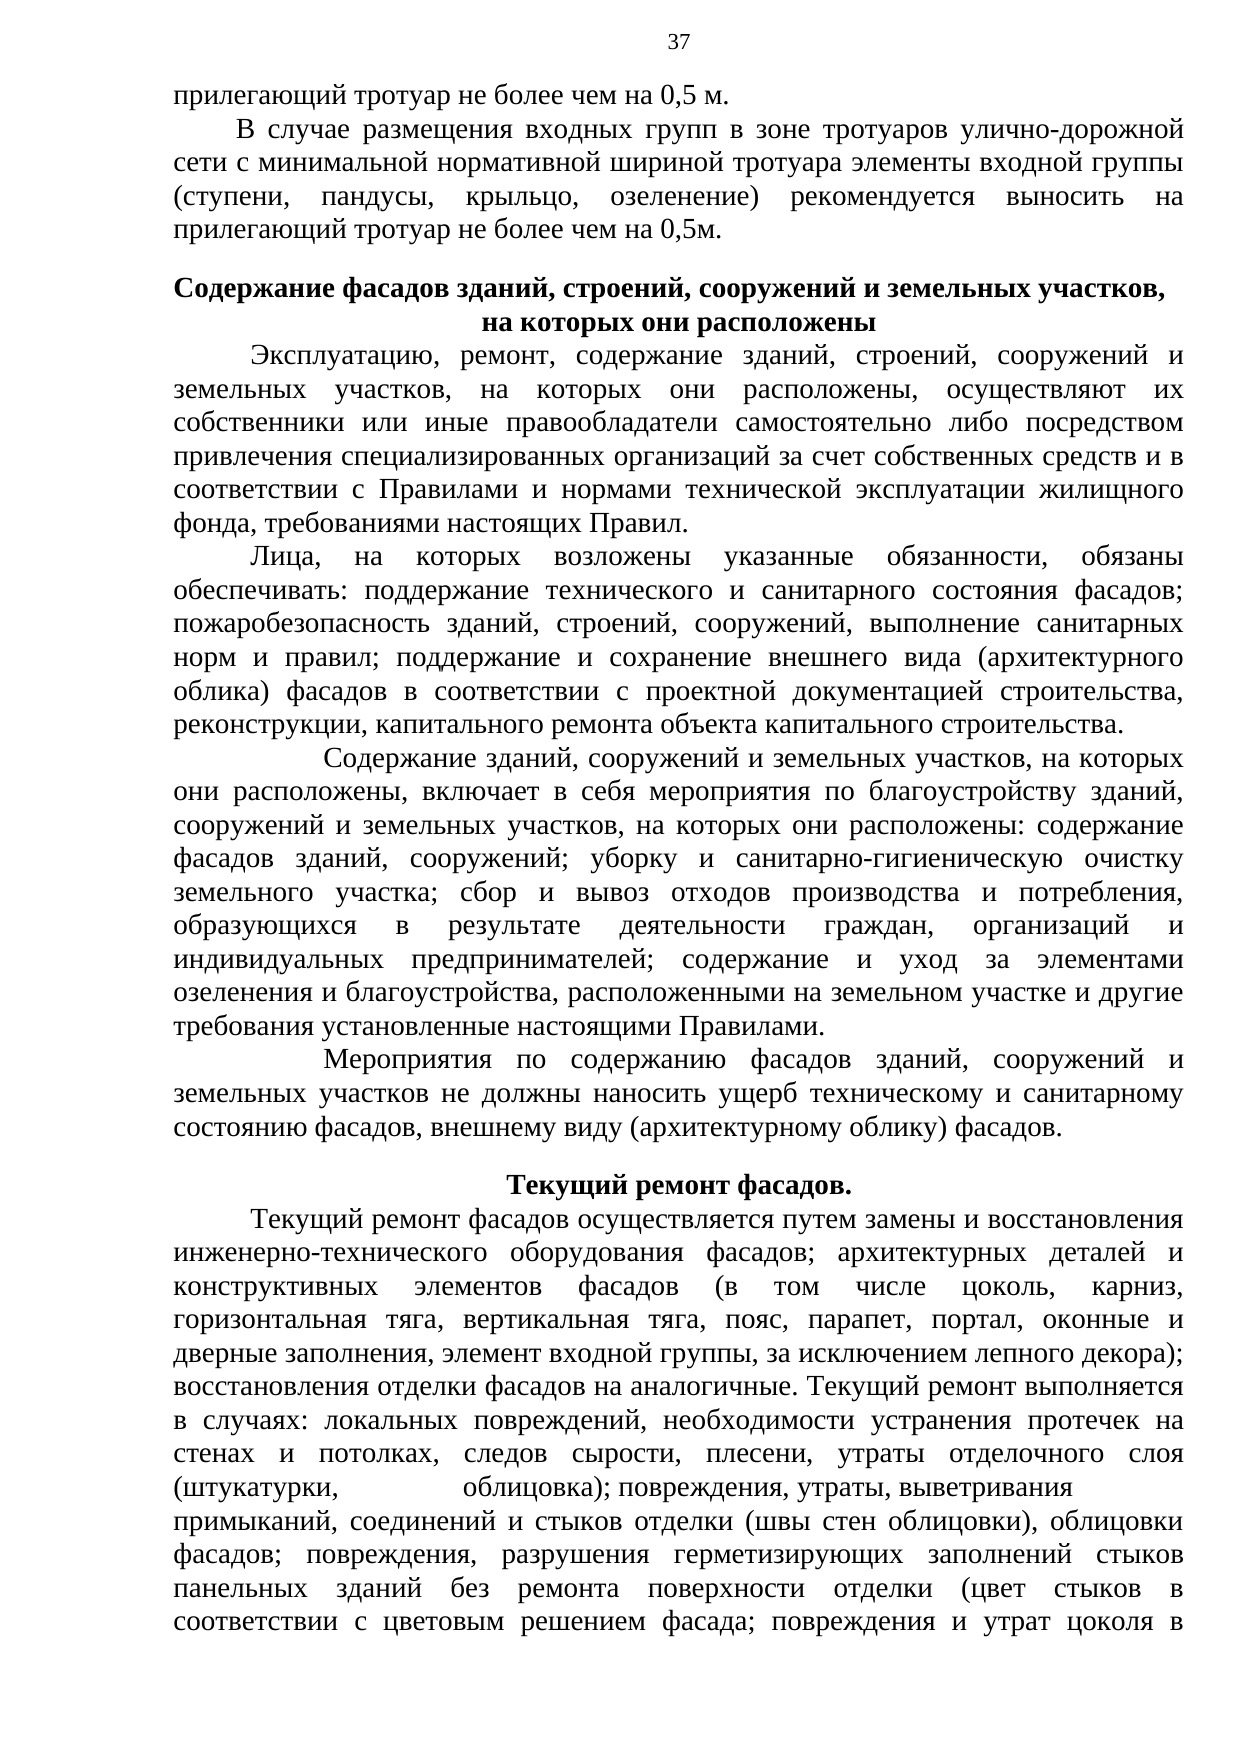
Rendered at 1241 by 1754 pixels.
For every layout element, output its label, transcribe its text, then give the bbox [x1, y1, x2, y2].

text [173, 1503, 1185, 1637]
text Эксплуатацию, ремонт, содержание зданий, строений, сооружений и земельных участков, на которых они расположены, осуществляют их собственники или иные правообладатели самостоятельно либо посредством привлечения специализированных организаций за счет собственных средств и в соответствии с Правилами и нормами технической эксплуатации жилищного фонда, требованиями настоящих Правил. [173, 338, 1185, 539]
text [173, 78, 1185, 112]
text В случае размещения входных групп в зоне тротуаров улично-дорожной сети с минимальной нормативной шириной тротуара элементы входной группы (ступени, пандусы, крыльцо, озеленение) рекомендуется выносить на прилегающий тротуар не более чем на 0,5м. [173, 112, 1185, 246]
text на которых они расположены [173, 304, 1185, 338]
text Текущий ремонт фасадов осуществляется путем замены и восстановления инженерно-технического оборудования фасадов; архитектурных деталей и конструктивных элементов фасадов (в том числе цоколь, карниз, горизонтальная тяга, вертикальная тяга, пояс, парапет, портал, оконные и дверные заполнения, элемент входной группы, за исключением лепного декора); восстановления отделки фасадов на аналогичные. Текущий ремонт выполняется в случаях: локальных повреждений, необходимости устранения протечек на стенах и потолках, следов сырости, плесени, утраты отделочного слоя (штукатурки, облицовка); повреждения, утраты, выветривания [173, 1201, 1185, 1503]
text Текущий ремонт фасадов. [173, 1168, 1185, 1201]
text Содержание фасадов зданий, строений, сооружений и земельных участков, [173, 271, 1185, 304]
text Содержание зданий, сооружений и земельных участков, на которых они расположены, включает в себя мероприятия по благоустройству зданий, сооружений и земельных участков, на которых они расположены: содержание фасадов зданий, сооружений; уборку и санитарно-гигиеническую очистку земельного участка; сбор и вывоз отходов производства и потребления, образующихся в результате деятельности граждан, организаций и индивидуальных предпринимателей; содержание и уход за элементами озеленения и благоустройства, расположенными на земельном участке и другие требования установленные настоящими Правилами. [173, 740, 1185, 1042]
text Мероприятия по содержанию фасадов зданий, сооружений и земельных участков не должны наносить ущерб техническому и санитарному состоянию фасадов, внешнему виду (архитектурному облику) фасадов. [173, 1042, 1185, 1143]
text Лица, на которых возложены указанные обязанности, обязаны обеспечивать: поддержание технического и санитарного состояния фасадов; пожаробезопасность зданий, строений, сооружений, выполнение санитарных норм и правил; поддержание и сохранение внешнего вида (архитектурного облика) фасадов в соответствии с проектной документацией строительства, реконструкции, капитального ремонта объекта капитального строительства. [173, 539, 1185, 740]
